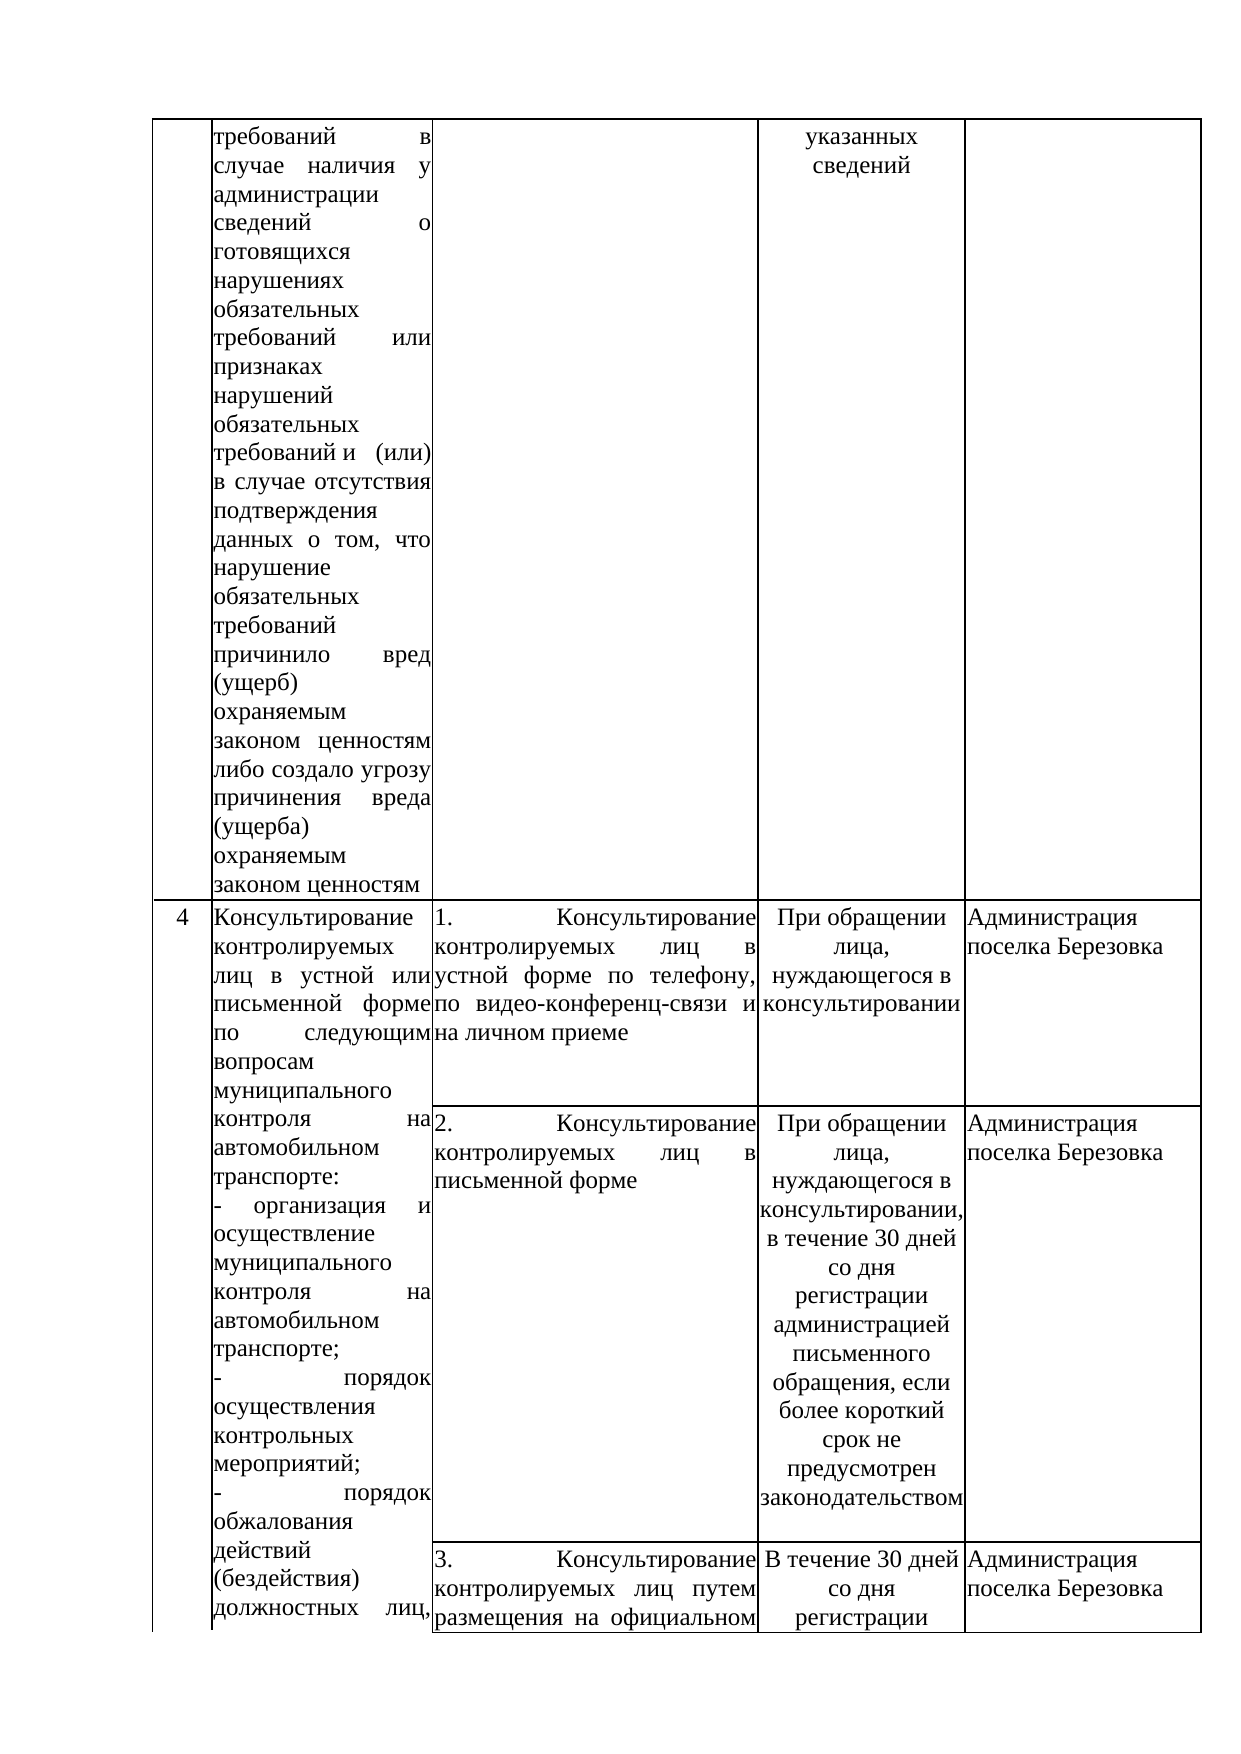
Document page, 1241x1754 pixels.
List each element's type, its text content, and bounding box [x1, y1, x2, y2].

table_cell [213, 120, 432, 899]
table_cell При обращении лица, нуждающегося в консультировании, в течение 30 дней со дня регистрации администрацией письменного обращения, если более короткий срок не предусмотрен законодательством [759, 1107, 964, 1541]
table_cell Консультирование контролируемых лиц в устной или письменной форме по следующим вопросам муниципального контроля на автомобильном транспорте: - организация и осуществление муниципального контроля на автомобильном транспорте; - порядок осуществления контрольных мероприятий; - порядок обжалования действий (бездействия) должностных лиц, уполномоченных осуществлять муниципальный контроль на автомобильном транспорте; - получение информации о нормативных правовых актах (их отдельных положениях), содержащих обязательные требования, оценка соблюдения которых осуществляется в рамках контрольных мероприятий [212, 901, 432, 1632]
table_cell 4 [153, 900, 212, 1632]
table_cell 3 [153, 120, 211, 899]
table_cell При обращении лица, нуждающегося в консультировании [759, 901, 964, 1105]
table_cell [966, 1543, 1200, 1632]
table_cell Администрация поселка Березовка [966, 901, 1200, 1105]
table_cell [433, 120, 757, 899]
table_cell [966, 120, 1200, 899]
table_cell Администрация поселка Березовка [966, 1107, 1200, 1541]
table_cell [759, 1543, 964, 1632]
table_cell 2. Консультирование контролируемых лиц в письменной форме [433, 1107, 757, 1541]
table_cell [759, 120, 964, 899]
